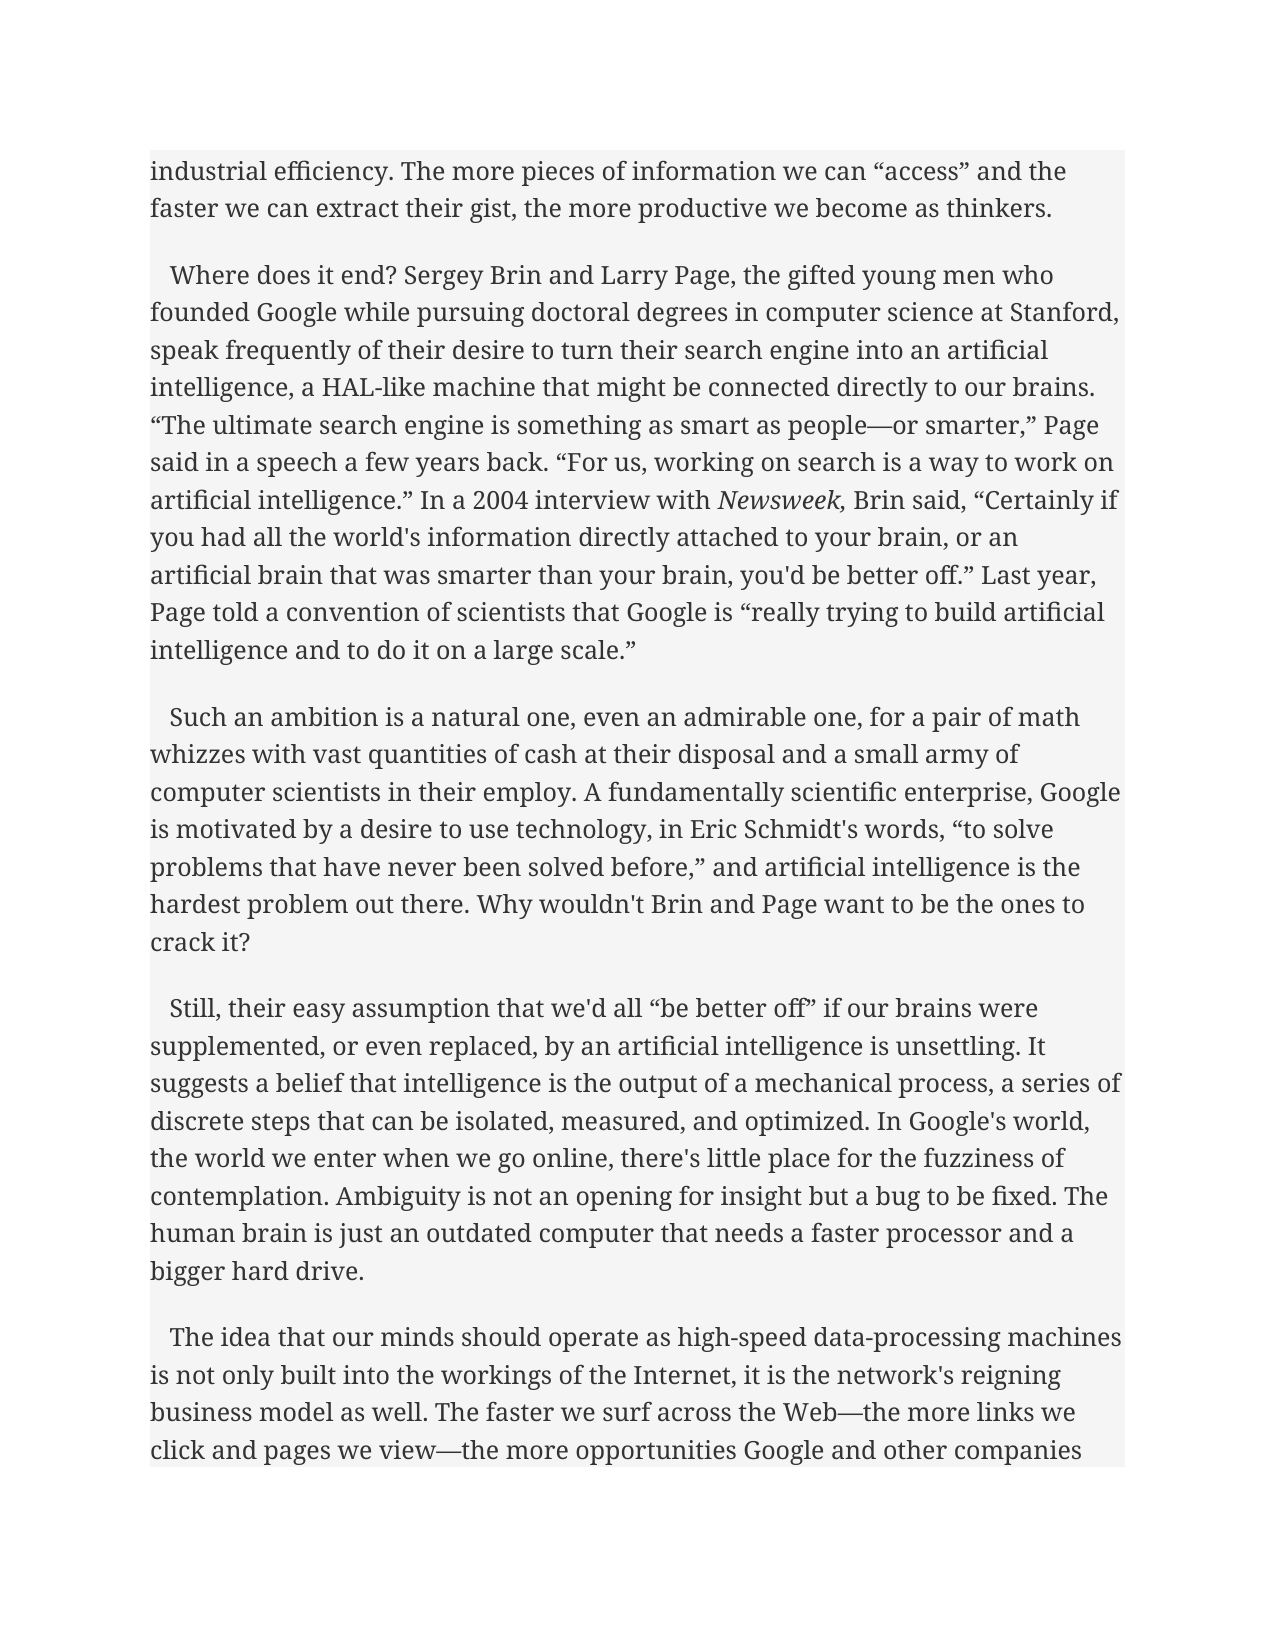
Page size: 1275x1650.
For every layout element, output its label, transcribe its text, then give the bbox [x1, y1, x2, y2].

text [150, 150, 1125, 225]
text Still, their easy assumption that we'd all “be better off” if our brains were supplemented, or even replaced, by an artificial intelligence is unsettling. It suggests a belief that intelligence is the output of a mechanical process, a series of discrete steps that can be isolated, measured, and optimized. In Google's world, the world we enter when we go online, there's little place for the fuzziness of contemplation. Ambiguity is not an opening for insight but a bug to be fixed. The human brain is just an outdated computer that needs a faster processor and a bigger hard drive. [150, 987, 1125, 1287]
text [150, 1317, 1125, 1467]
text Where does it end? Sergey Brin and Larry Page, the gifted young men who founded Google while pursuing doctoral degrees in computer science at Stanford, speak frequently of their desire to turn their search engine into an artificial intelligence, a HAL-like machine that might be connected directly to our brains. “The ultimate search engine is something as smart as people—or smarter,” Page said in a speech a few years back. “For us, working on search is a way to work on artificial intelligence.” In a 2004 interview with Newsweek, Brin said, “Certainly if you had all the world's information directly attached to your brain, or an artificial brain that was smarter than your brain, you'd be better off.” Last year, Page told a convention of scientists that Google is “really trying to build artificial intelligence and to do it on a large scale.” [150, 254, 1125, 667]
text Such an ambition is a natural one, even an admirable one, for a pair of math whizzes with vast quantities of cash at their disposal and a small army of computer scientists in their employ. A fundamentally scientific enterprise, Google is motivated by a desire to use technology, in Eric Schmidt's words, “to solve problems that have never been solved before,” and artificial intelligence is the hardest problem out there. Why wouldn't Brin and Page want to be the ones to crack it? [150, 696, 1125, 958]
